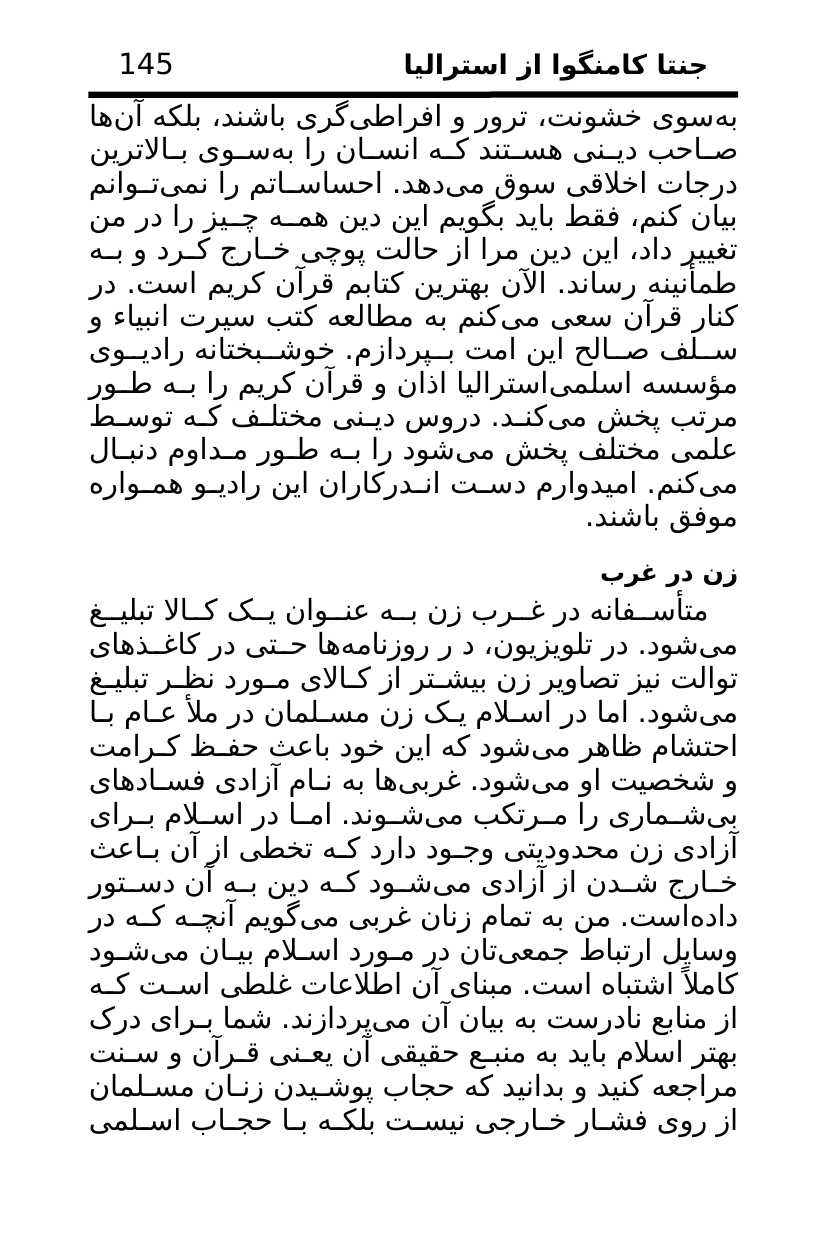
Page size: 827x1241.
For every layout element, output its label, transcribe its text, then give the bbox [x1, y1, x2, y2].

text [89, 594, 738, 1137]
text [89, 100, 738, 533]
text زن در غرب [89, 558, 738, 587]
